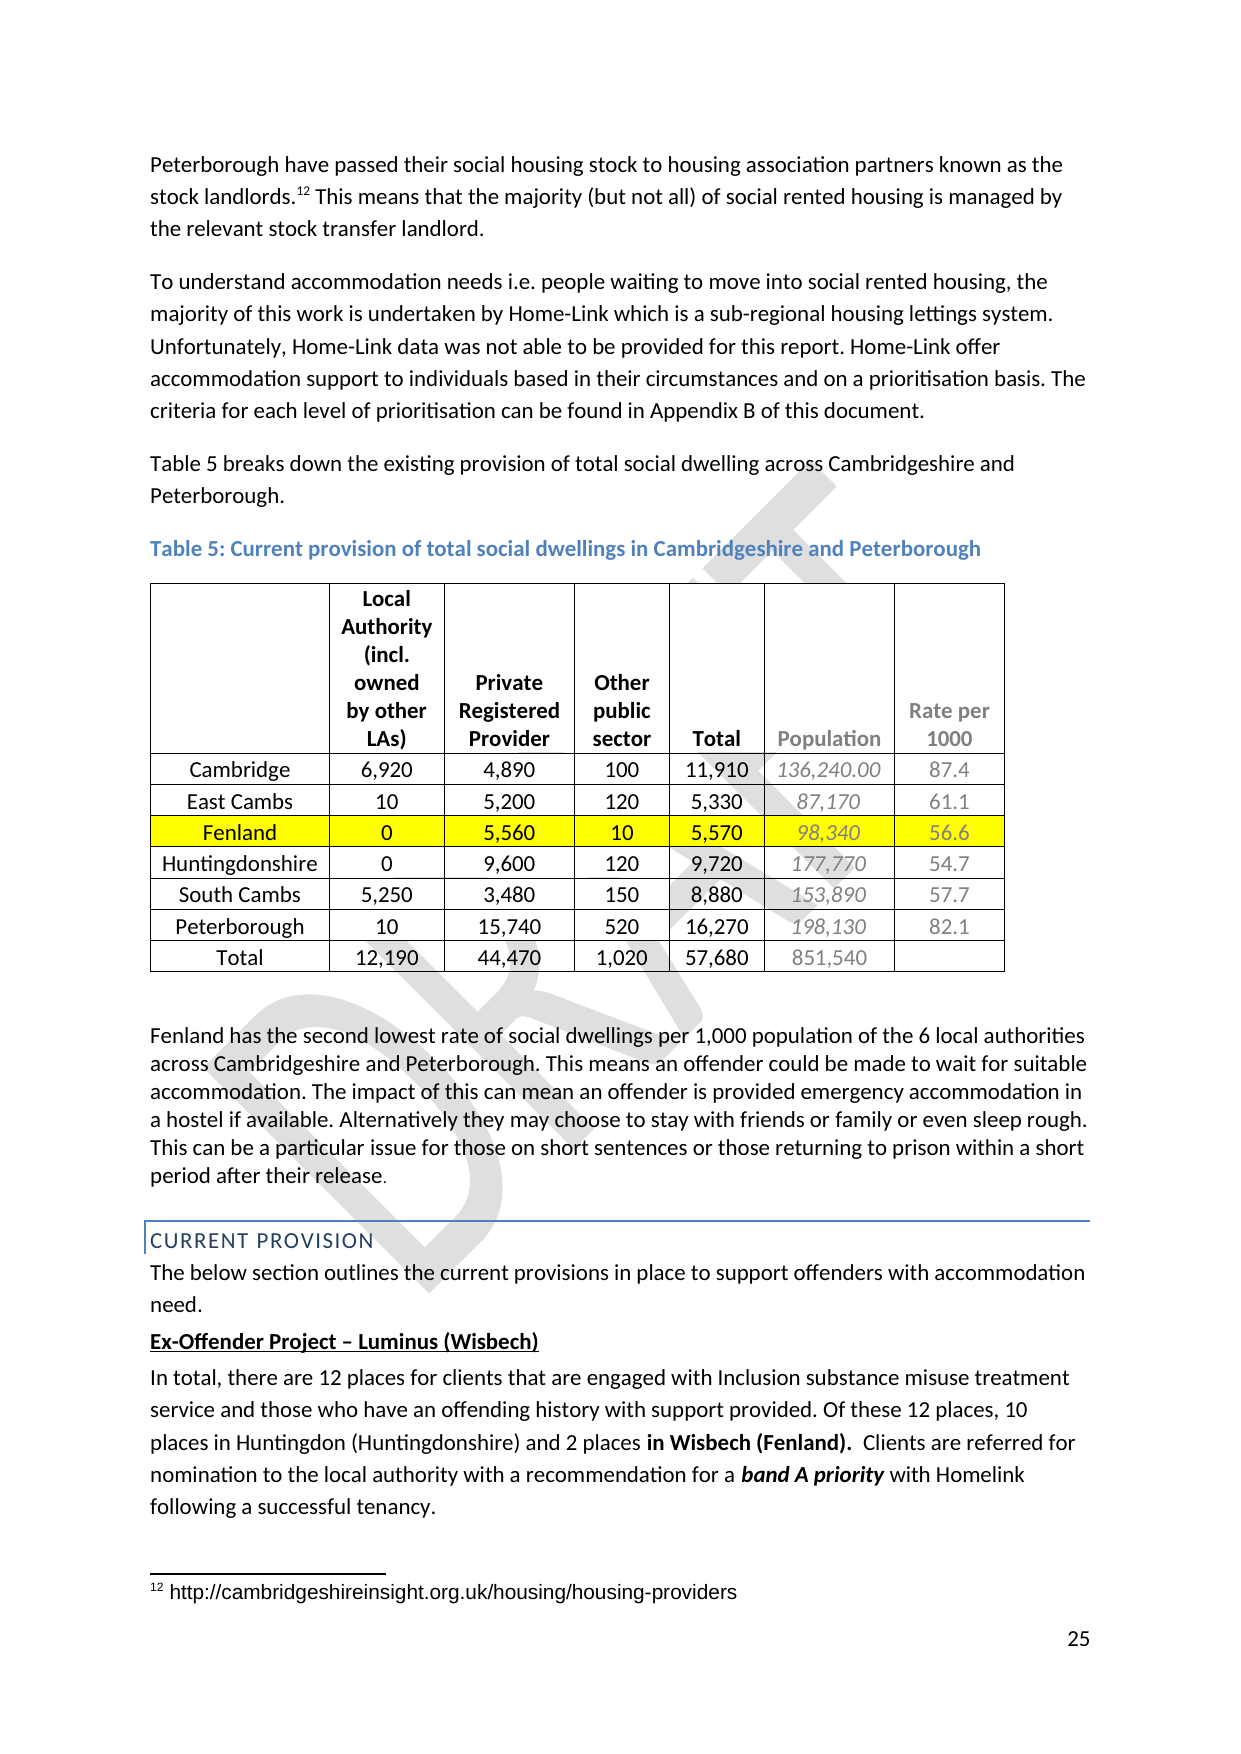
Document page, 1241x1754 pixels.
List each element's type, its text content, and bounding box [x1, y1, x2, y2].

table_cell 57,680 [670, 941, 764, 971]
table_cell 5,570 [670, 816, 764, 846]
table_cell 12,190 [330, 941, 444, 971]
table_cell 61.1 [895, 785, 1004, 815]
table_header Rate per 1000 [895, 584, 1004, 752]
text Ex-Offender Project – Luminus (Wisbech) [150, 1327, 1090, 1355]
table_cell 57.7 [895, 879, 1004, 909]
table_cell South Cambs [151, 879, 329, 909]
table_cell 87.4 [895, 754, 1004, 784]
table_cell 0 [330, 816, 444, 846]
table_cell 0 [330, 847, 444, 877]
text The below section outlines the current provisions in place to support offenders with accommodation need. [150, 1258, 1090, 1318]
table_header Private Registered Provider [445, 584, 574, 752]
text Fenland has the second lowest rate of social dwellings per 1,000 population of the 6 local authorities across Cambridgeshire and Peterborough. This means an offender could be made to wait for suitable accommodation. The impact of this can mean an offender is provided emergency accommodation in a hostel if available. Alternatively they may choose to stay with friends or family or even sleep rough. This can be a particular issue for those on short sentences or those returning to prison within a short period after their release. [150, 1021, 1090, 1189]
table_cell Cambridge [151, 754, 329, 784]
table_cell 10 [330, 785, 444, 815]
table_cell 87,170 [765, 785, 894, 815]
table_cell Huntingdonshire [151, 847, 329, 877]
table_cell 120 [575, 847, 669, 877]
table_header Total [670, 584, 764, 752]
table_cell 44,470 [445, 941, 574, 971]
table_cell 153,890 [765, 879, 894, 909]
table_cell 136,240.00 [765, 754, 894, 784]
subtitle Current Provision [146, 1222, 1090, 1254]
table_cell 10 [575, 816, 669, 846]
table_cell 3,480 [445, 879, 574, 909]
table_cell 6,920 [330, 754, 444, 784]
table_cell 54.7 [895, 847, 1004, 877]
table_cell Fenland [151, 816, 329, 846]
table_cell 98,340 [765, 816, 894, 846]
table_cell 198,130 [765, 910, 894, 940]
table_header Other public sector [575, 584, 669, 752]
table_cell 10 [330, 910, 444, 940]
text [150, 150, 1090, 242]
text Table 5: Current provision of total social dwellings in Cambridgeshire and Peterborough [150, 534, 1090, 562]
text To understand accommodation needs i.e. people waiting to move into social rented housing, the majority of this work is undertaken by Home-Link which is a sub-regional housing lettings system. Unfortunately, Home-Link data was not able to be provided for this report. Home-Link offer accommodation support to individuals based in their circumstances and on a prioritisation basis. The criteria for each level of prioritisation can be found in Appendix B of this document. [150, 267, 1090, 424]
table_cell Total [151, 941, 329, 971]
table_cell 82.1 [895, 910, 1004, 940]
table_cell 5,560 [445, 816, 574, 846]
table_cell 15,740 [445, 910, 574, 940]
table_cell 11,910 [670, 754, 764, 784]
table_header Local Authority (incl. owned by other LAs) [330, 584, 444, 752]
table_cell East Cambs [151, 785, 329, 815]
table_cell 5,250 [330, 879, 444, 909]
table_cell 120 [575, 785, 669, 815]
table_cell 177,770 [765, 847, 894, 877]
table_cell 9,600 [445, 847, 574, 877]
text In total, there are 12 places for clients that are engaged with Inclusion substance misuse treatment service and those who have an offending history with support provided. Of these 12 places, 10 places in Huntingdon (Huntingdonshire) and 2 places in Wisbech (Fenland). Clients are referred for nomination to the local authority with a recommendation for a band A priority with Homelink following a successful tenancy. [150, 1363, 1090, 1520]
table_cell 9,720 [670, 847, 764, 877]
table_cell 150 [575, 879, 669, 909]
table_cell 4,890 [445, 754, 574, 784]
table_cell Peterborough [151, 910, 329, 940]
table_cell 100 [575, 754, 669, 784]
table_cell 5,330 [670, 785, 764, 815]
table_cell 16,270 [670, 910, 764, 940]
table_cell 8,880 [670, 879, 764, 909]
table_cell [895, 941, 1004, 971]
table_cell 5,200 [445, 785, 574, 815]
table_cell 851,540 [765, 941, 894, 971]
table_cell 56.6 [895, 816, 1004, 846]
table_header Population [765, 584, 894, 752]
table_cell 520 [575, 910, 669, 940]
table_header [151, 584, 329, 752]
table_cell 1,020 [575, 941, 669, 971]
text Table 5 breaks down the existing provision of total social dwelling across Cambridgeshire and Peterborough. [150, 449, 1090, 509]
